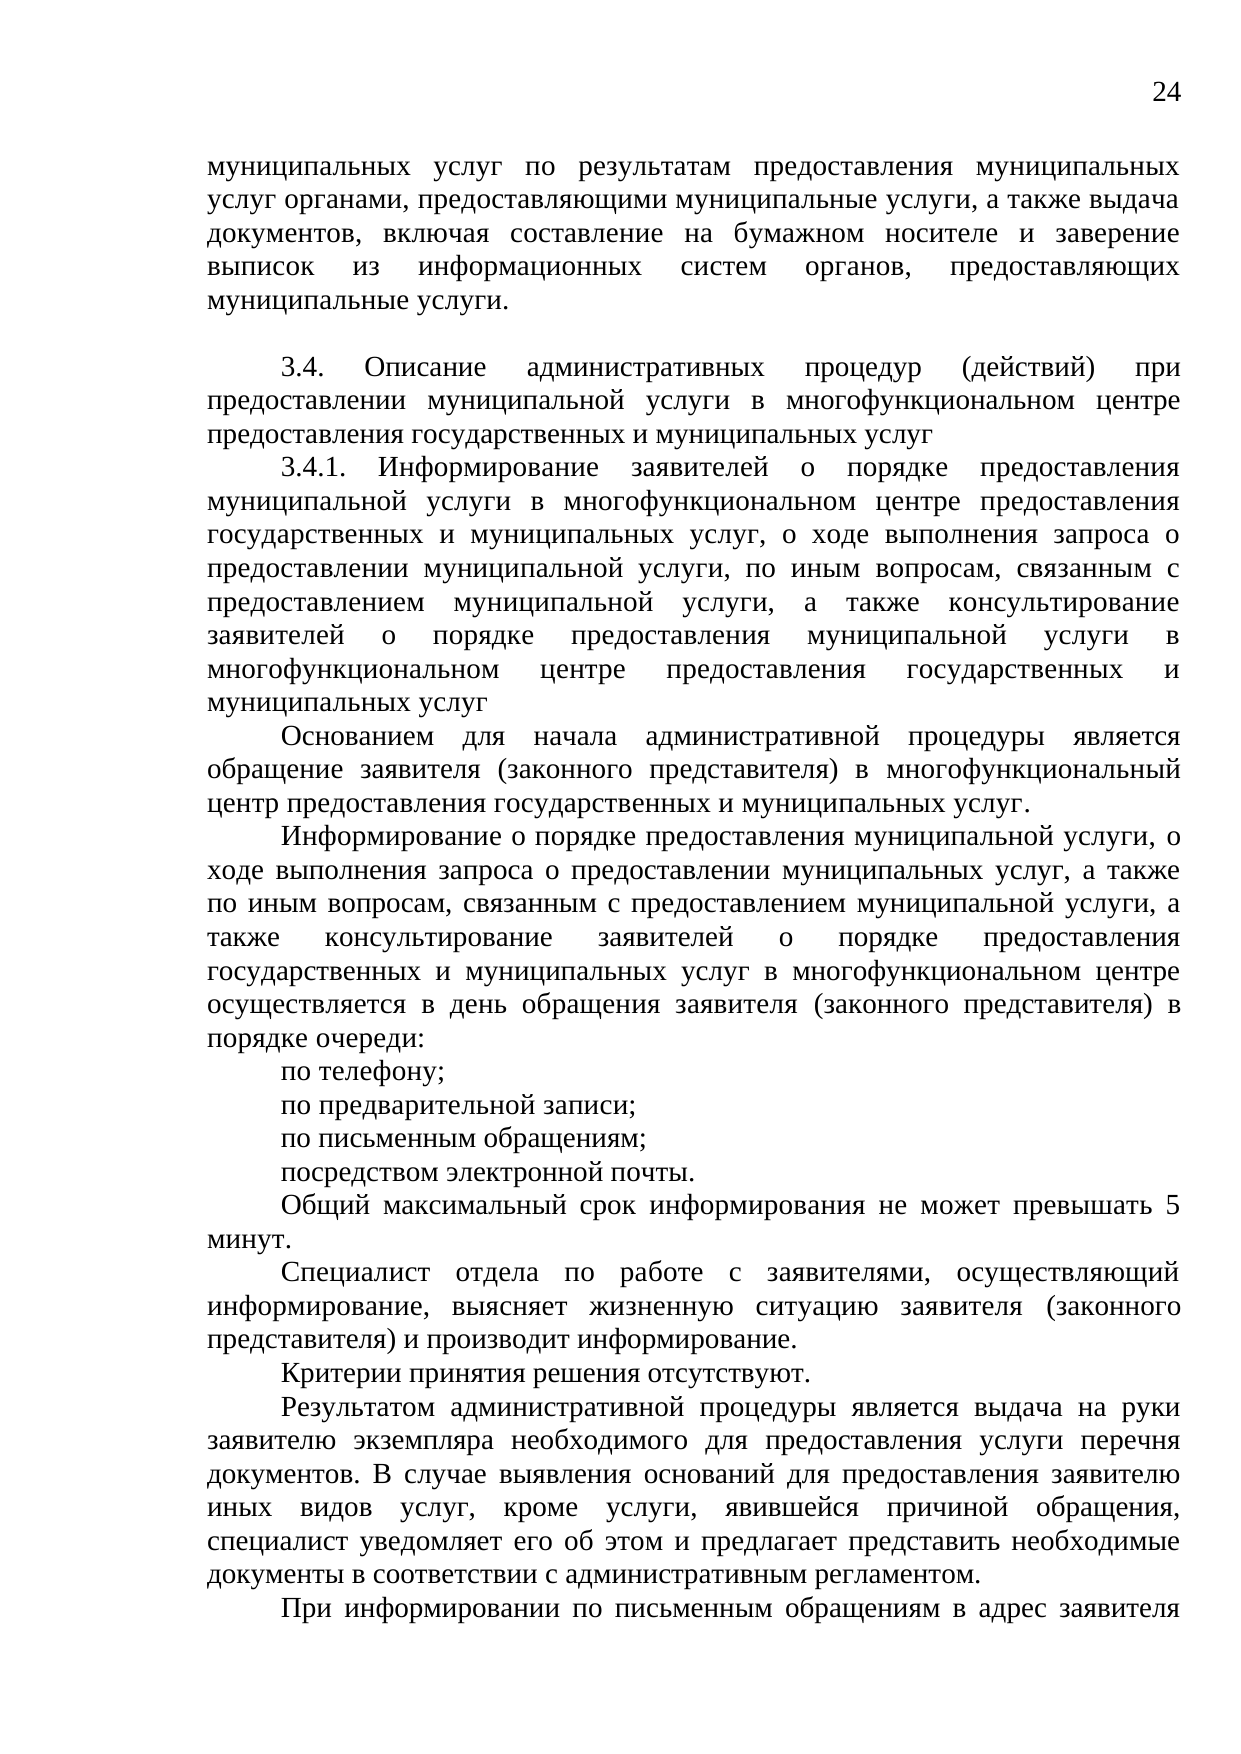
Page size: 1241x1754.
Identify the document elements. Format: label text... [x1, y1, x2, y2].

text по предварительной записи; [207, 1087, 1181, 1120]
text Общий максимальный срок информирования не может превышать 5 минут. [207, 1187, 1181, 1254]
text Критерии принятия решения отсутствуют. [207, 1355, 1181, 1389]
text 3.4.1. Информирование заявителей о порядке предоставления муниципальной услуги в многофункциональном центре предоставления государственных и муниципальных услуг, о ходе выполнения запроса о предоставлении муниципальной услуги, по иным вопросам, связанным с предоставлением муниципальной услуги, а также консультирование заявителей о порядке предоставления муниципальной услуги в многофункциональном центре предоставления государственных и муниципальных услуг [207, 449, 1181, 718]
text Специалист отдела по работе с заявителями, осуществляющий информирование, выясняет жизненную ситуацию заявителя (законного представителя) и производит информирование. [207, 1254, 1181, 1355]
text Информирование о порядке предоставления муниципальной услуги, о ходе выполнения запроса о предоставлении муниципальных услуг, а также по иным вопросам, связанным с предоставлением муниципальной услуги, а также консультирование заявителей о порядке предоставления государственных и муниципальных услуг в многофункциональном центре осуществляется в день обращения заявителя (законного представителя) в порядке очереди: [207, 818, 1181, 1053]
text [207, 1590, 1181, 1623]
text Результатом административной процедуры является выдача на руки заявителю экземпляра необходимого для предоставления услуги перечня документов. В случае выявления оснований для предоставления заявителю иных видов услуг, кроме услуги, явившейся причиной обращения, специалист уведомляет его об этом и предлагает представить необходимые документы в соответствии с административным регламентом. [207, 1389, 1181, 1590]
text по телефону; [207, 1053, 1181, 1087]
text 3.4. Описание административных процедур (действий) при предоставлении муниципальной услуги в многофункциональном центре предоставления государственных и муниципальных услуг [207, 349, 1181, 449]
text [207, 148, 1181, 315]
text Основанием для начала административной процедуры является обращение заявителя (законного представителя) в многофункциональный центр предоставления государственных и муниципальных услуг. [207, 718, 1181, 818]
text посредством электронной почты. [207, 1154, 1181, 1187]
text по письменным обращениям; [207, 1120, 1181, 1154]
